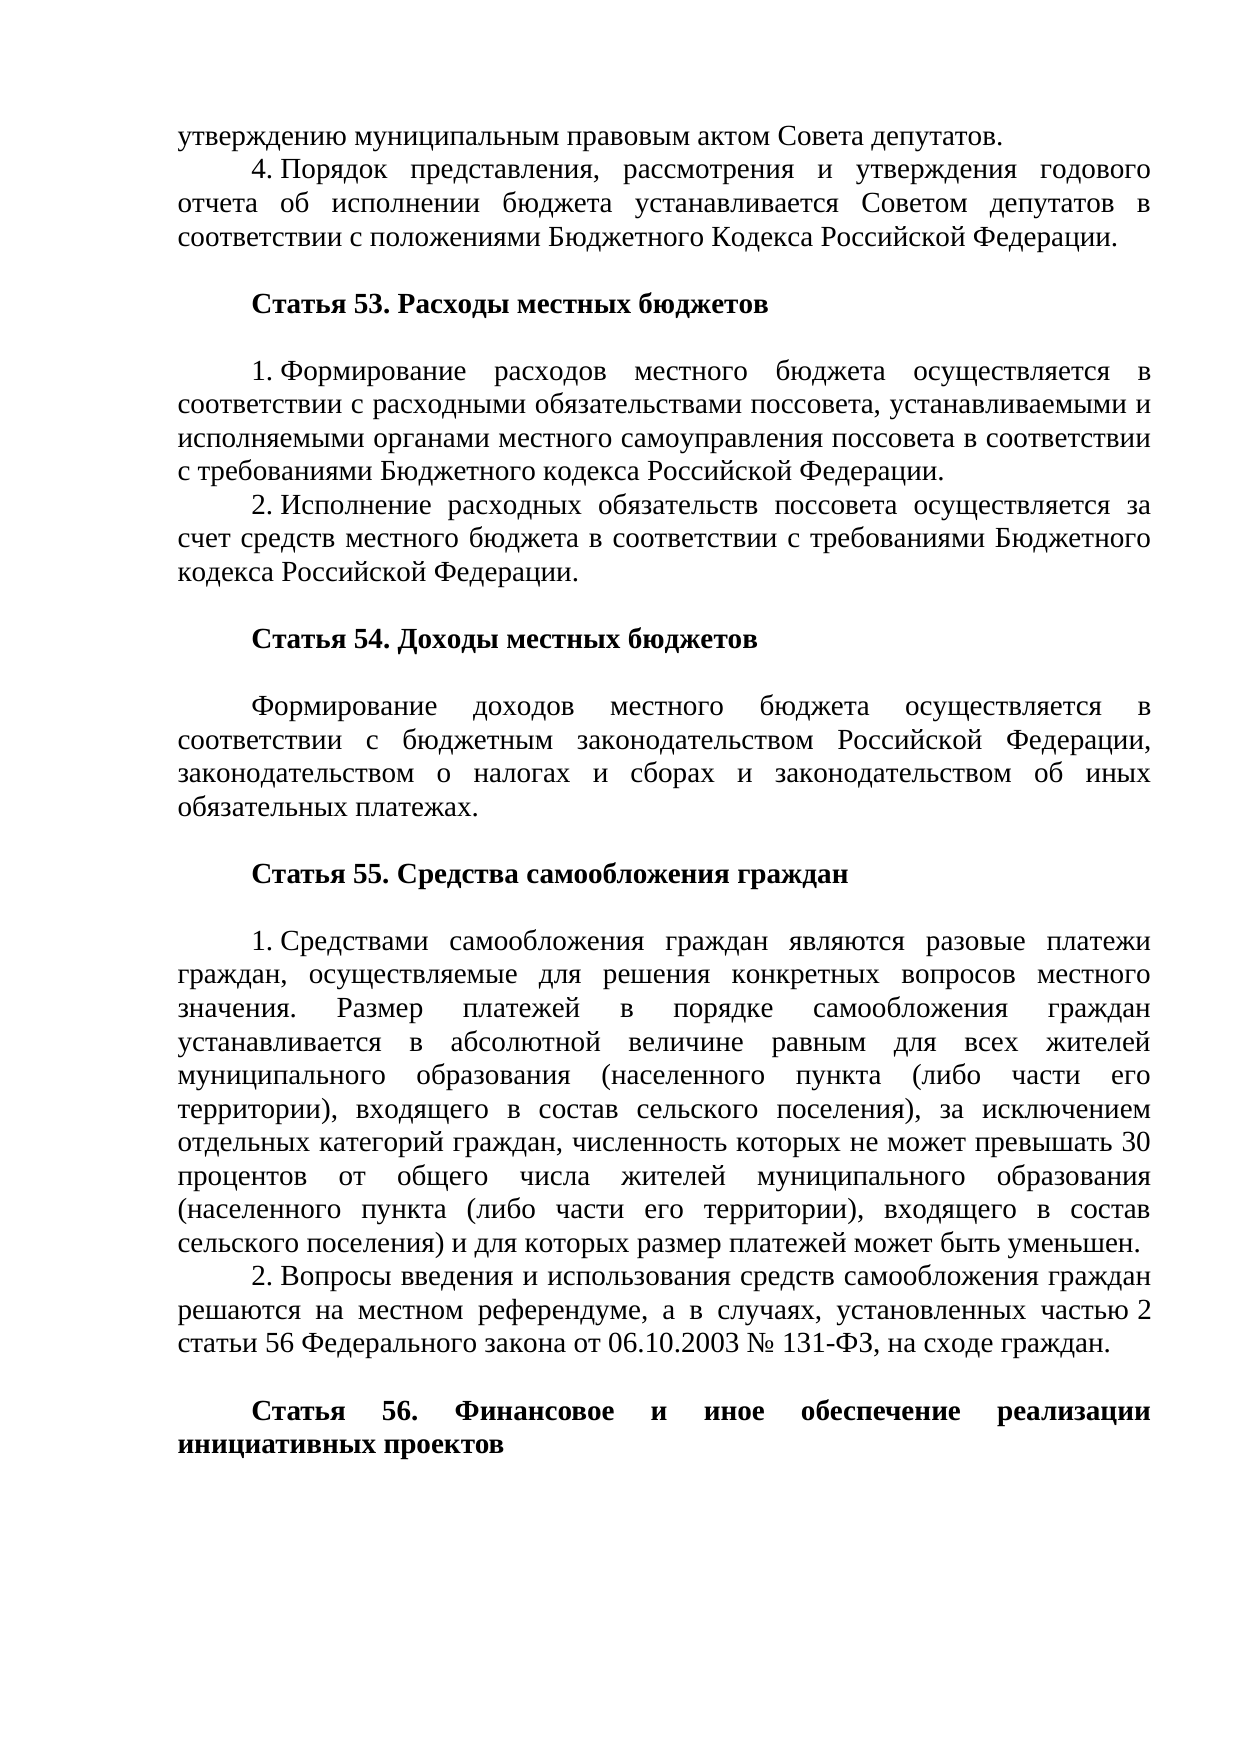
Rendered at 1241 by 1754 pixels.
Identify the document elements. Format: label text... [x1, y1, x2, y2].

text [177, 118, 1152, 152]
text 1. Формирование расходов местного бюджета осуществляется в соответствии с расходными обязательствами поссовета, устанавливаемыми и исполняемыми органами местного самоуправления поссовета в соответствии с требованиями Бюджетного кодекса Российской Федерации. [177, 353, 1152, 487]
text Статья 53. Расходы местных бюджетов [177, 286, 1152, 319]
text 2. Вопросы введения и использования средств самообложения граждан решаются на местном референдуме, а в случаях, установленных частью 2 статьи 56 Федерального закона от 06.10.2003 № 131-ФЗ, на сходе граждан. [177, 1258, 1152, 1359]
text Статья 54. Доходы местных бюджетов [177, 621, 1152, 655]
text 1. Средствами самообложения граждан являются разовые платежи граждан, осуществляемые для решения конкретных вопросов местного значения. Размер платежей в порядке самообложения граждан устанавливается в абсолютной величине равным для всех жителей муниципального образования (населенного пункта (либо части его территории), входящего в состав сельского поселения), за исключением отдельных категорий граждан, численность которых не может превышать 30 процентов от общего числа жителей муниципального образования (населенного пункта (либо части его территории), входящего в состав сельского поселения) и для которых размер платежей может быть уменьшен. [177, 923, 1152, 1258]
text 4. Порядок представления, рассмотрения и утверждения годового отчета об исполнении бюджета устанавливается Советом депутатов в соответствии с положениями Бюджетного Кодекса Российской Федерации. [177, 152, 1152, 252]
text 2. Исполнение расходных обязательств поссовета осуществляется за счет средств местного бюджета в соответствии с требованиями Бюджетного кодекса Российской Федерации. [177, 487, 1152, 588]
text Статья 55. Средства самообложения граждан [177, 856, 1152, 889]
text Статья 56. Финансовое и иное обеспечение реализации инициативных проектов [177, 1393, 1152, 1460]
text Формирование доходов местного бюджета осуществляется в соответствии с бюджетным законодательством Российской Федерации, законодательством о налогах и сборах и законодательством об иных обязательных платежах. [177, 688, 1152, 822]
